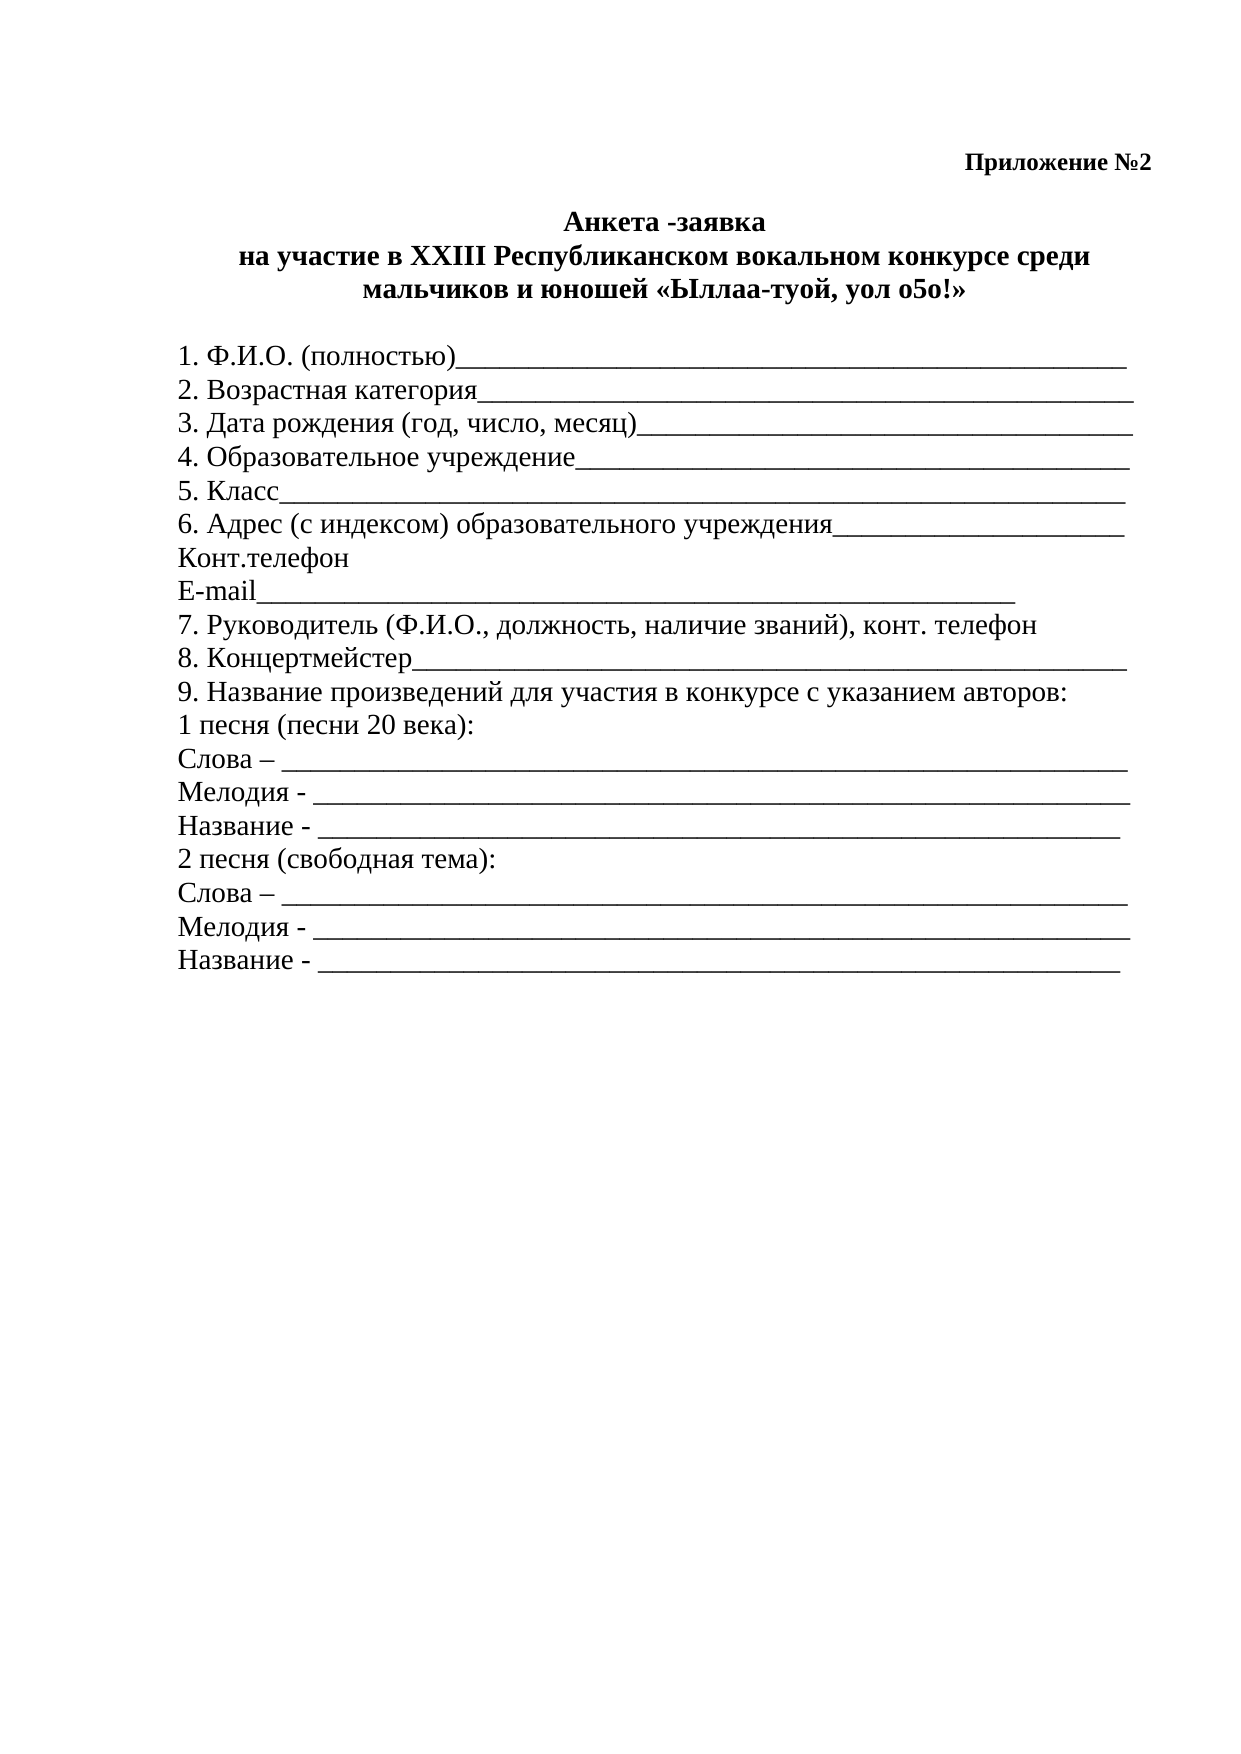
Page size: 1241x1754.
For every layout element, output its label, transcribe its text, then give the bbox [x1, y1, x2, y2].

text Слова – __________________________________________________________ [177, 741, 1152, 774]
text Конт.телефон [177, 540, 1152, 573]
text Анкета -заявка [177, 204, 1152, 238]
text 4. Образовательное учреждение______________________________________ [177, 439, 1152, 473]
text 6. Адрес (с индексом) образовательного учреждения____________________ [177, 506, 1152, 540]
text 8. Концертмейстер_________________________________________________ [177, 640, 1152, 674]
text 1 песня (песни 20 века): [177, 707, 1152, 741]
text 7. Руководитель (Ф.И.О., должность, наличие званий), конт. телефон [177, 607, 1152, 640]
text 5. Класс__________________________________________________________ [177, 473, 1152, 506]
text Слова – __________________________________________________________ [177, 875, 1152, 909]
text E-mail____________________________________________________ [177, 573, 1152, 607]
text 3. Дата рождения (год, число, месяц)__________________________________ [177, 406, 1152, 439]
text на участие в XXIII Республиканском вокальном конкурсе среди мальчиков и юношей «Ыллаа-туой, уол о5о!» [177, 238, 1152, 305]
text 9. Название произведений для участия в конкурсе с указанием авторов: [177, 674, 1152, 707]
text Мелодия - ________________________________________________________ [177, 774, 1152, 808]
text 1. Ф.И.О. (полностью)______________________________________________ [177, 338, 1152, 372]
text Название - _______________________________________________________ [177, 808, 1152, 842]
text Приложение №2 [177, 147, 1152, 176]
text 2 песня (свободная тема): [177, 842, 1152, 875]
text Мелодия - ________________________________________________________ [177, 909, 1152, 942]
text 2. Возрастная категория_____________________________________________ [177, 372, 1152, 406]
text Название - _______________________________________________________ [177, 942, 1152, 976]
